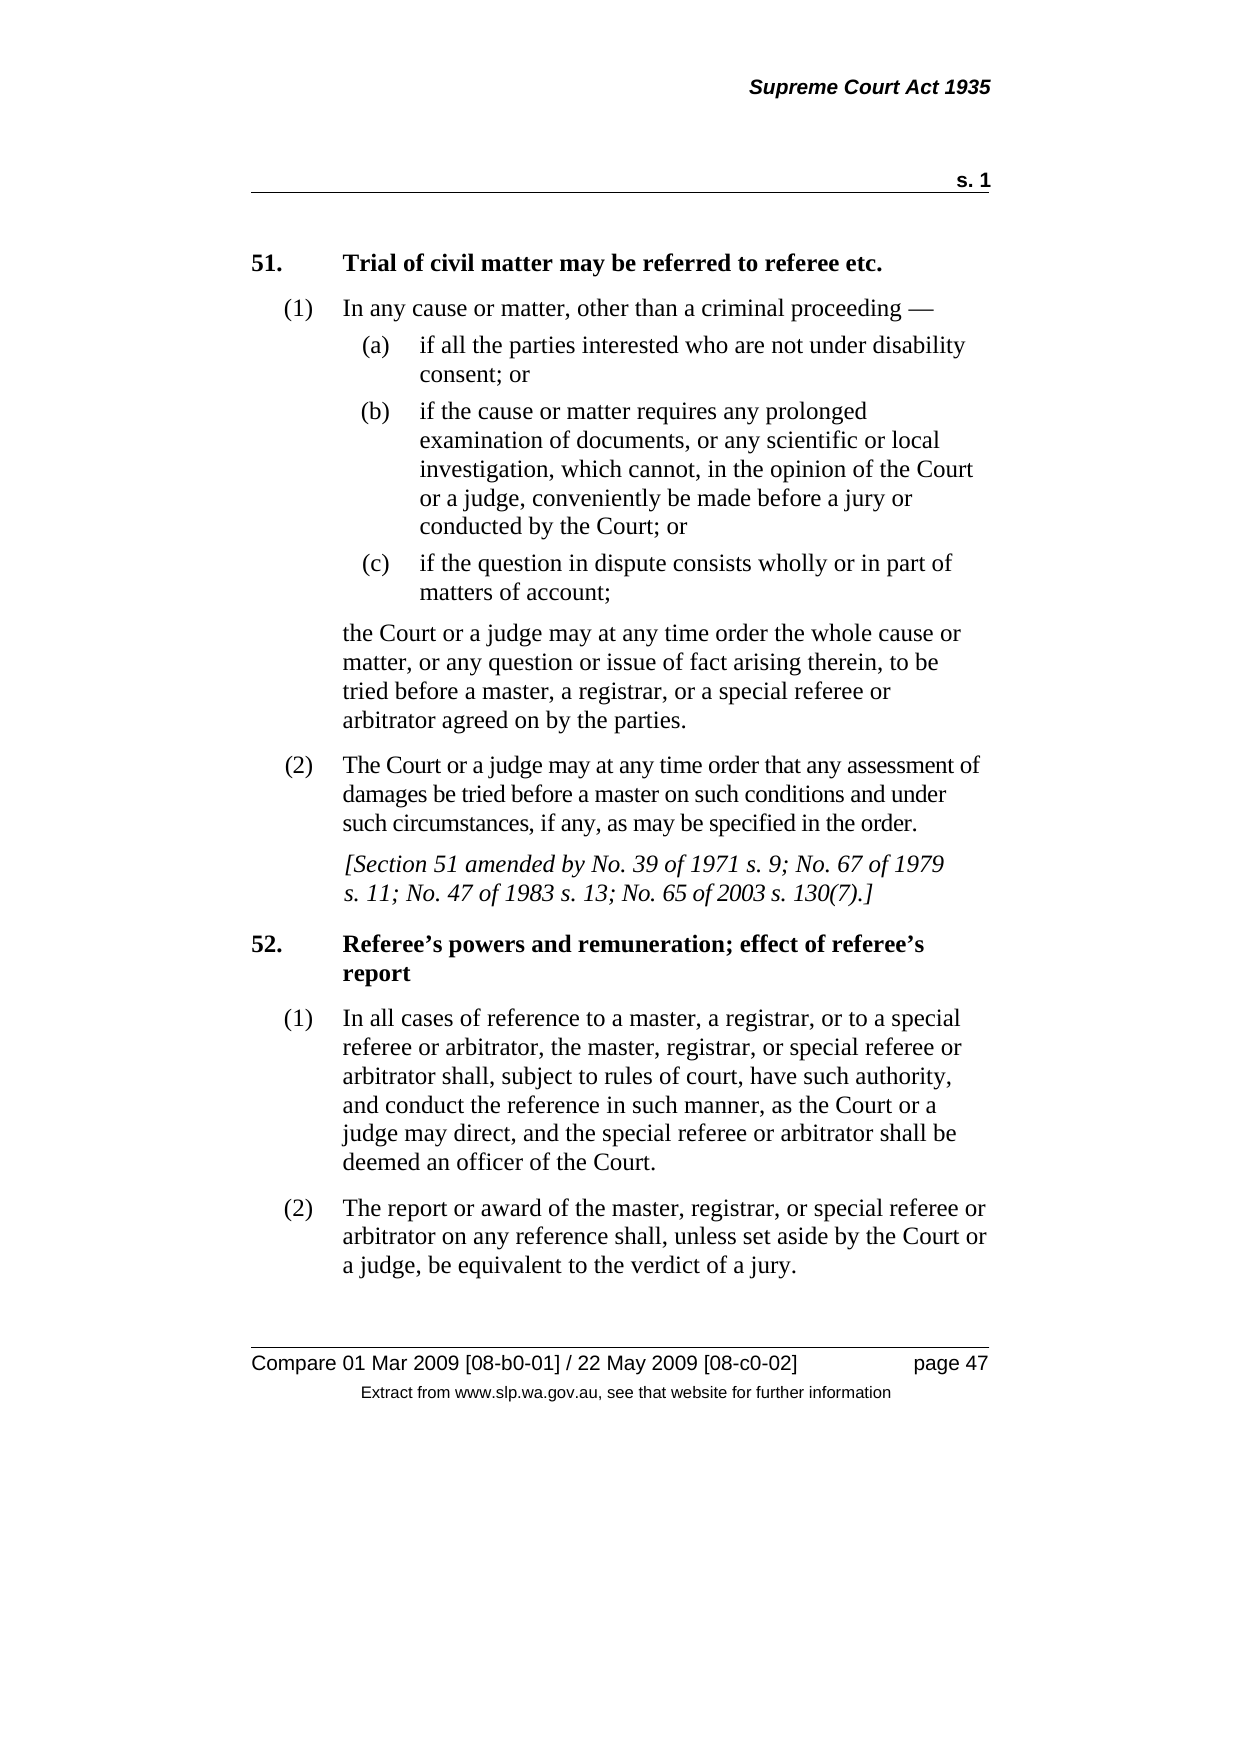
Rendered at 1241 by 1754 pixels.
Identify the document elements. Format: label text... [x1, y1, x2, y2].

text (1) In any cause or matter, other than a criminal proceeding — [251, 293, 989, 322]
text [Section 51 amended by No. 39 of 1971 s. 9; No. 67 of 1979 s. 11; No. 47 of 1983 s. 13; No. 65 of 2003 s. 130(7).] [251, 849, 989, 906]
text (b) if the cause or matter requires any prolonged examination of documents, or any scientific or local investigation, which cannot, in the opinion of the Court or a judge, conveniently be made before a jury or conducted by the Court; or [251, 396, 989, 540]
subtitle 52. Referee’s powers and remuneration; effect of referee’s report [251, 929, 989, 987]
text (2) The Court or a judge may at any time order that any assessment of damages be tried before a master on such conditions and under such circumstances, if any, as may be specified in the order. [251, 750, 989, 836]
text (1) In all cases of reference to a master, a registrar, or to a special referee or arbitrator, the master, registrar, or special referee or arbitrator shall, subject to rules of court, have such authority, and conduct the reference in such manner, as the Court or a judge may direct, and the special referee or arbitrator shall be deemed an officer of the Court. [251, 1003, 989, 1176]
text (c) if the question in dispute consists wholly or in part of matters of account; [251, 548, 989, 606]
text (2) The report or award of the master, registrar, or special referee or arbitrator on any reference shall, unless set aside by the Court or a judge, be equivalent to the verdict of a jury. [251, 1193, 989, 1279]
text the Court or a judge may at any time order the whole cause or matter, or any question or issue of fact arising therein, to be tried before a master, a registrar, or a special referee or arbitrator agreed on by the parties. [251, 618, 989, 733]
subtitle 51. Trial of civil matter may be referred to referee etc. [251, 248, 989, 277]
text (a) if all the parties interested who are not under disability consent; or [251, 331, 989, 388]
